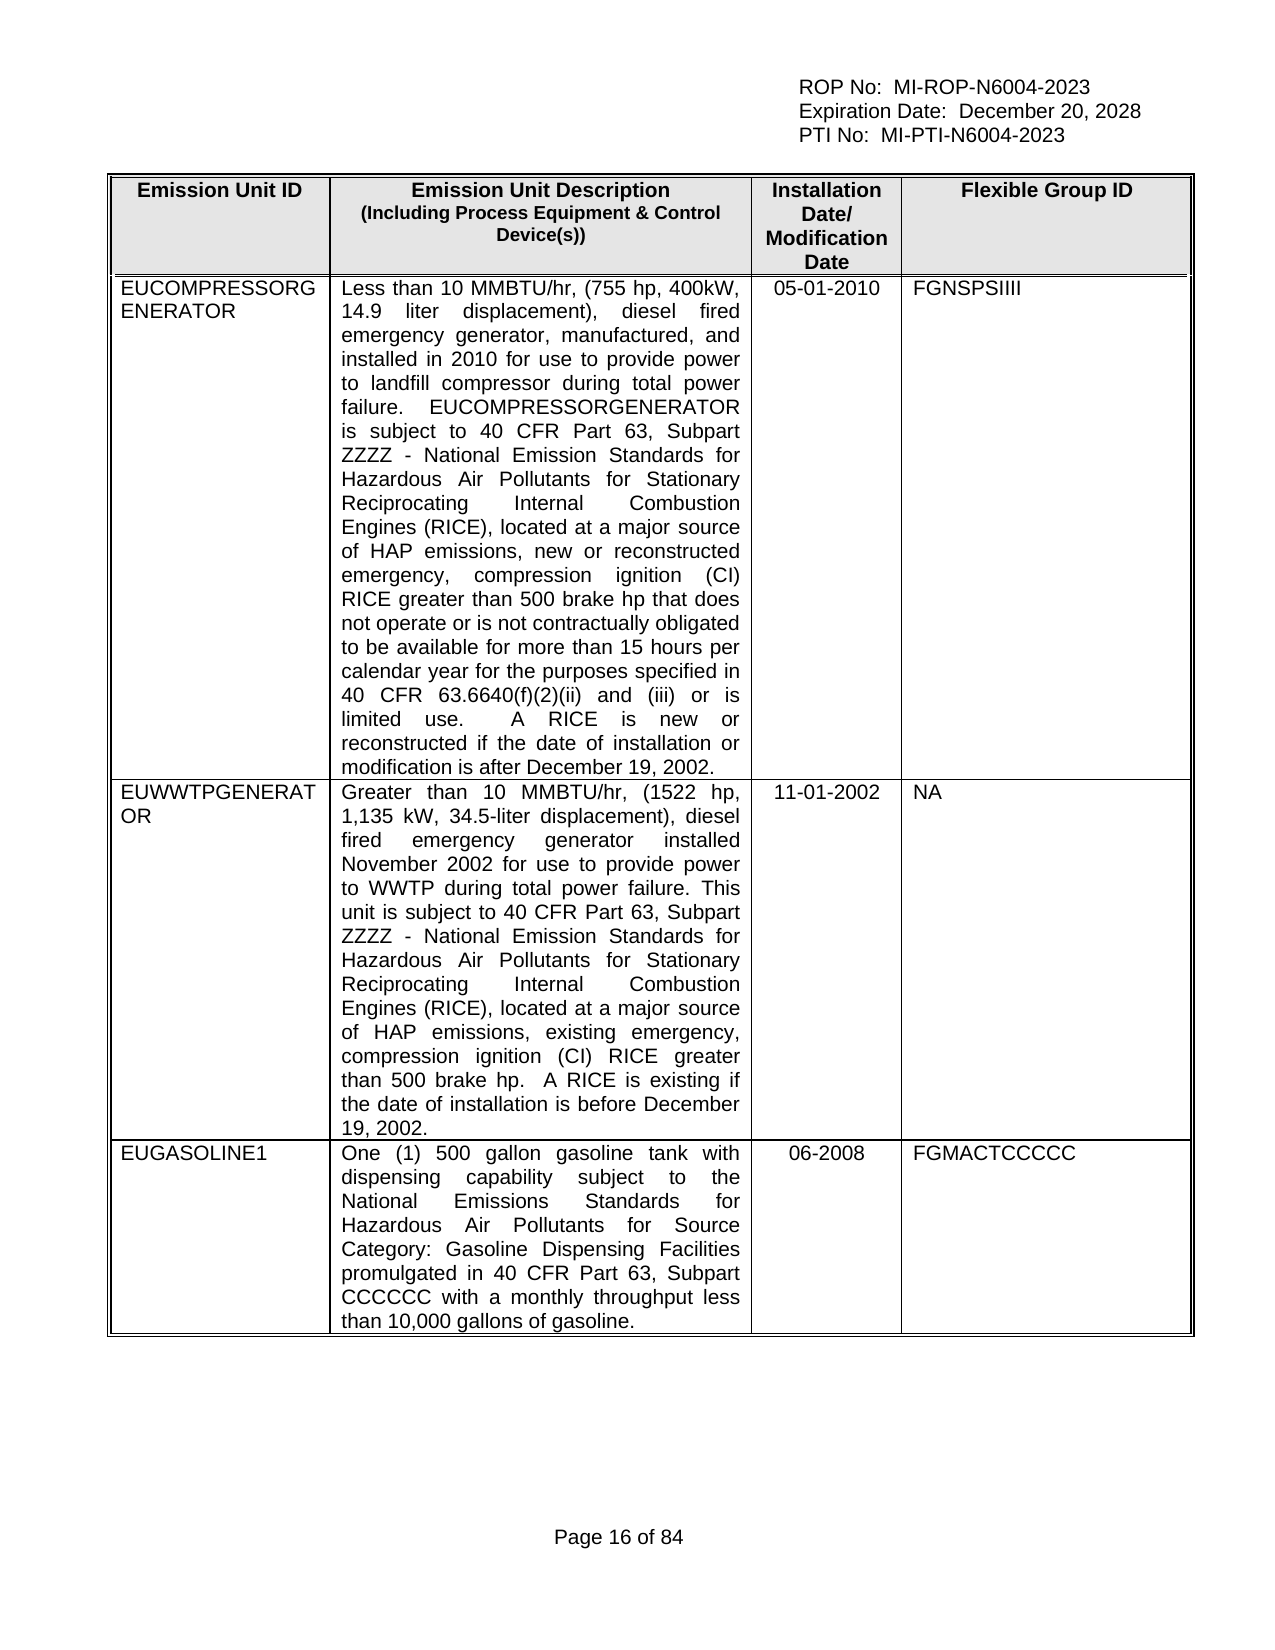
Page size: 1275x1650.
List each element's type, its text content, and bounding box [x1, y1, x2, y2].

table_header Flexible Group ID [902, 178, 1190, 274]
table_cell Less than 10 MMBTU/hr, (755 hp, 400kW, 14.9 liter displacement), diesel fired emergency generator, manufactured, and installed in 2010 for use to provide power to landfill compressor during total power failure. EUCOMPRESSORGENERATOR is subject to 40 CFR Part 63, Subpart ZZZZ - National Emission Standards for Hazardous Air Pollutants for Stationary Reciprocating Internal Combustion Engines (RICE), located at a major source of HAP emissions, new or reconstructed emergency, compression ignition (CI) RICE greater than 500 brake hp that does not operate or is not contractually obligated to be available for more than 15 hours per calendar year for the purposes specified in 40 CFR 63.6640(f)(2)(ii) and (iii) or is limited use. A RICE is new or reconstructed if the date of installation or modification is after December 19, 2002. [331, 277, 751, 778]
table_cell EUGASOLINE1 [112, 1141, 329, 1333]
table_cell NA [902, 780, 1190, 1139]
table_cell One (1) 500 gallon gasoline tank with dispensing capability subject to the National Emissions Standards for Hazardous Air Pollutants for Source Category: Gasoline Dispensing Facilities promulgated in 40 CFR Part 63, Subpart CCCCCC with a monthly throughput less than 10,000 gallons of gasoline. [331, 1141, 751, 1333]
table_cell Greater than 10 MMBTU/hr, (1522 hp, 1,135 kW, 34.5-liter displacement), diesel fired emergency generator installed November 2002 for use to provide power to WWTP during total power failure. This unit is subject to 40 CFR Part 63, Subpart ZZZZ - National Emission Standards for Hazardous Air Pollutants for Stationary Reciprocating Internal Combustion Engines (RICE), located at a major source of HAP emissions, existing emergency, compression ignition (CI) RICE greater than 500 brake hp. A RICE is existing if the date of installation is before December 19, 2002. [331, 780, 751, 1139]
table_header Installation Date/ Modification Date [752, 178, 901, 274]
table_header Emission Unit Description (Including Process Equipment & Control Device(s)) [331, 178, 751, 274]
table_cell 11-01-2002 [752, 780, 901, 1139]
table_cell FGMACTCCCCC [902, 1141, 1190, 1333]
table_header Emission Unit ID [112, 178, 329, 274]
table_cell FGNSPSIIII [902, 274, 1191, 778]
table_cell 06-2008 [752, 1141, 901, 1333]
table_cell EUWWTPGENERATOR [112, 780, 329, 1139]
table_cell 05-01-2010 [752, 277, 901, 778]
table_cell EUCOMPRESSORGENERATOR [112, 274, 329, 778]
